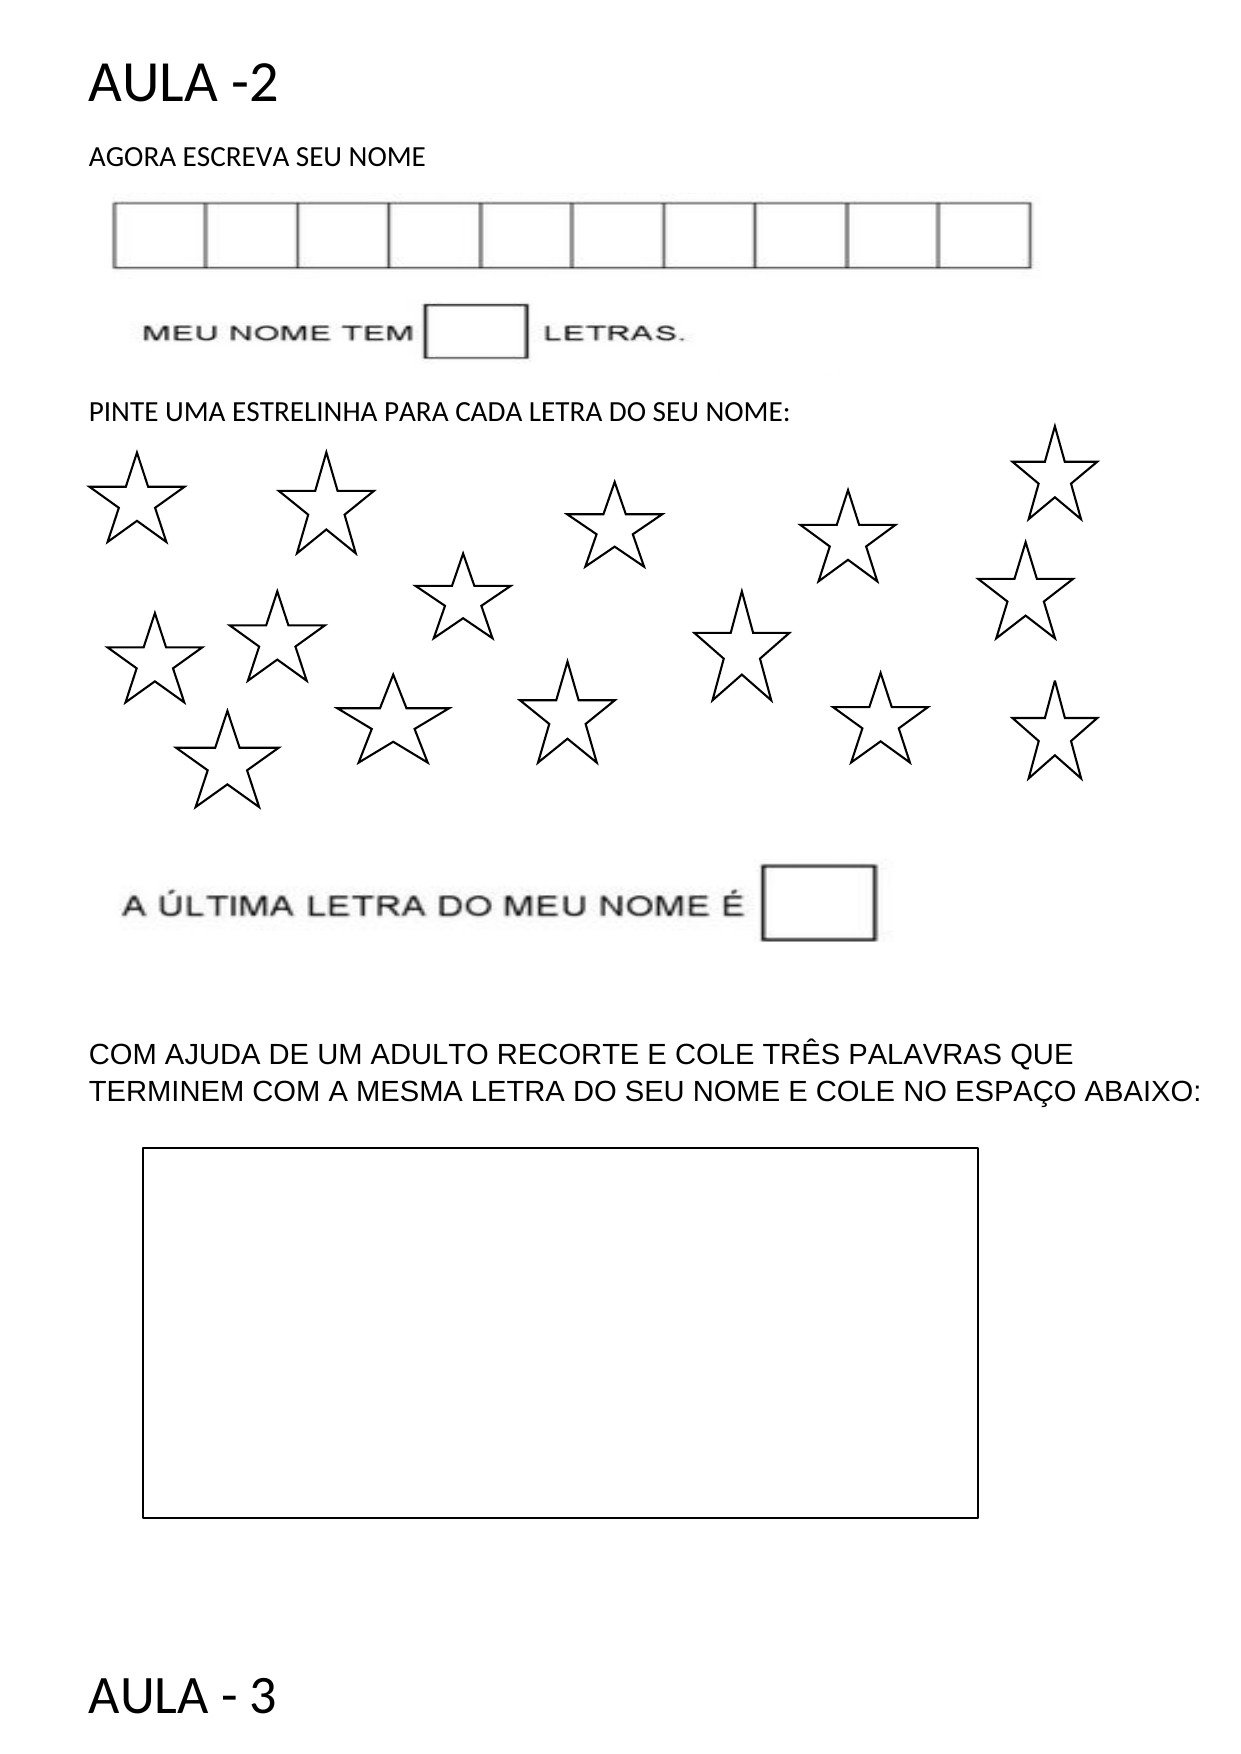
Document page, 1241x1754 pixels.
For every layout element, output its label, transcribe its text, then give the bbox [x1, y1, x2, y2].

text AGORA ESCREVA SEU NOME [89, 138, 1211, 173]
text AULA - 3 [89, 1661, 1211, 1727]
picture [88, 859, 909, 942]
text COM AJUDA DE UM ADULTO RECORTE E COLE TRÊS PALAVRAS QUE TERMINEM COM A MESMA LETRA DO SEU NOME E COLE NO ESPAÇO ABAIXO: [89, 1037, 1211, 1107]
text AULA -2 [89, 44, 1211, 116]
text PINTE UMA ESTRELINHA PARA CADA LETRA DO SEU NOME: [89, 393, 1211, 429]
picture [88, 193, 1048, 375]
